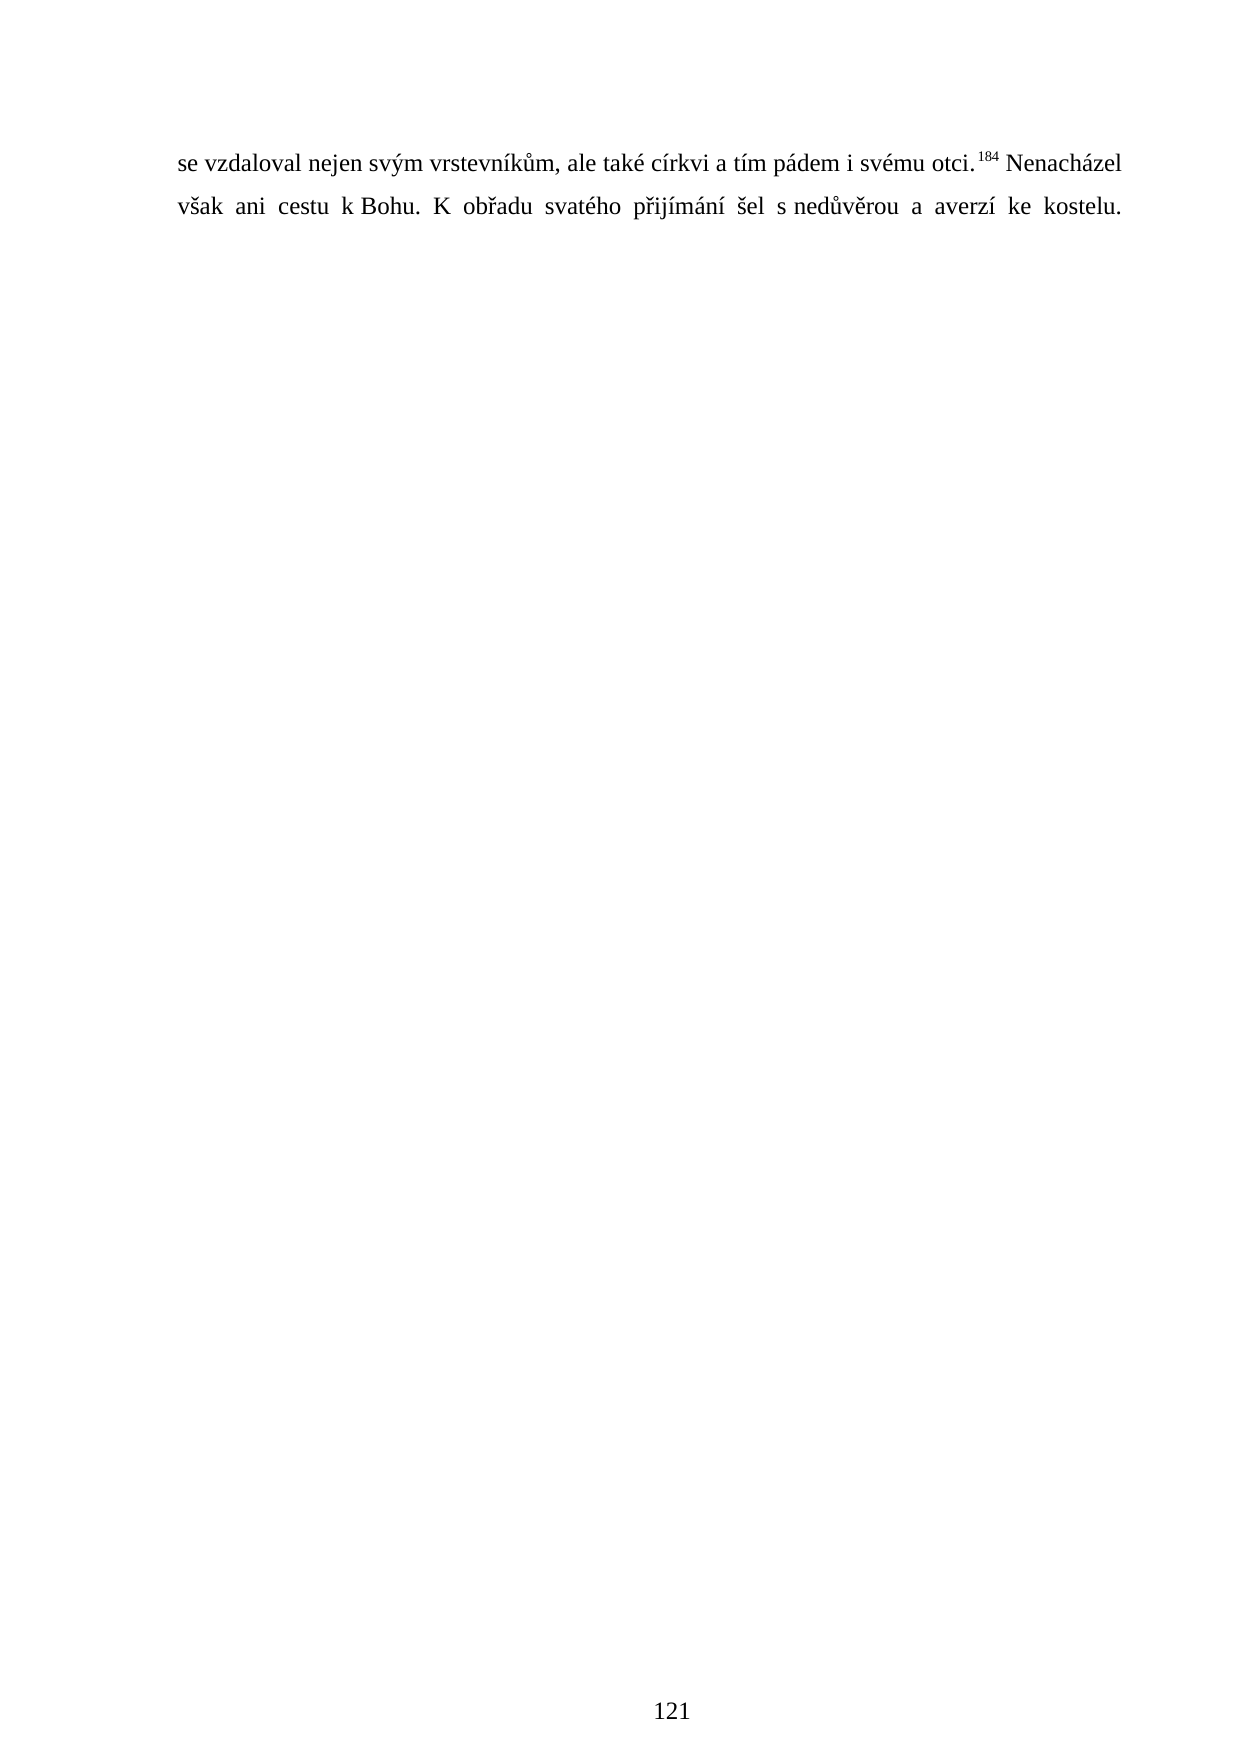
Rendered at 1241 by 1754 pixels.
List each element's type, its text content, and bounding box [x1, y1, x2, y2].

text Jak už bylo představeno v první kapitole, Jung se v dětství cítil být dvěma osobnostmi. Osobnost „Číslo 1“ představovala vzorného žáka, zatímco osobnost „Číslo 2“ byla vyspělejší, a spíše než ke společnosti, jí to táhlo k přírodě, zvířatům a Bohu. Sny, které prožíval, pak považoval právě za přístup k Božské mysli, prostřednictvím osobnosti „Číslo 2“. Díky tomu se vzdaloval nejen svým vrstevníkům, ale také církvi a tím pádem i svému otci. Nenacházel však ani cestu k Bohu. K obřadu svatého přijímání šel s nedůvěrou a averzí ke kostelu. Nechtěl však tak rychle náboženství zanevřít, proto se začal orientovat na odborné poznatky o Bohu, díky kterým chtěl naleznout vztah s Bohem. [177, 148, 1122, 219]
